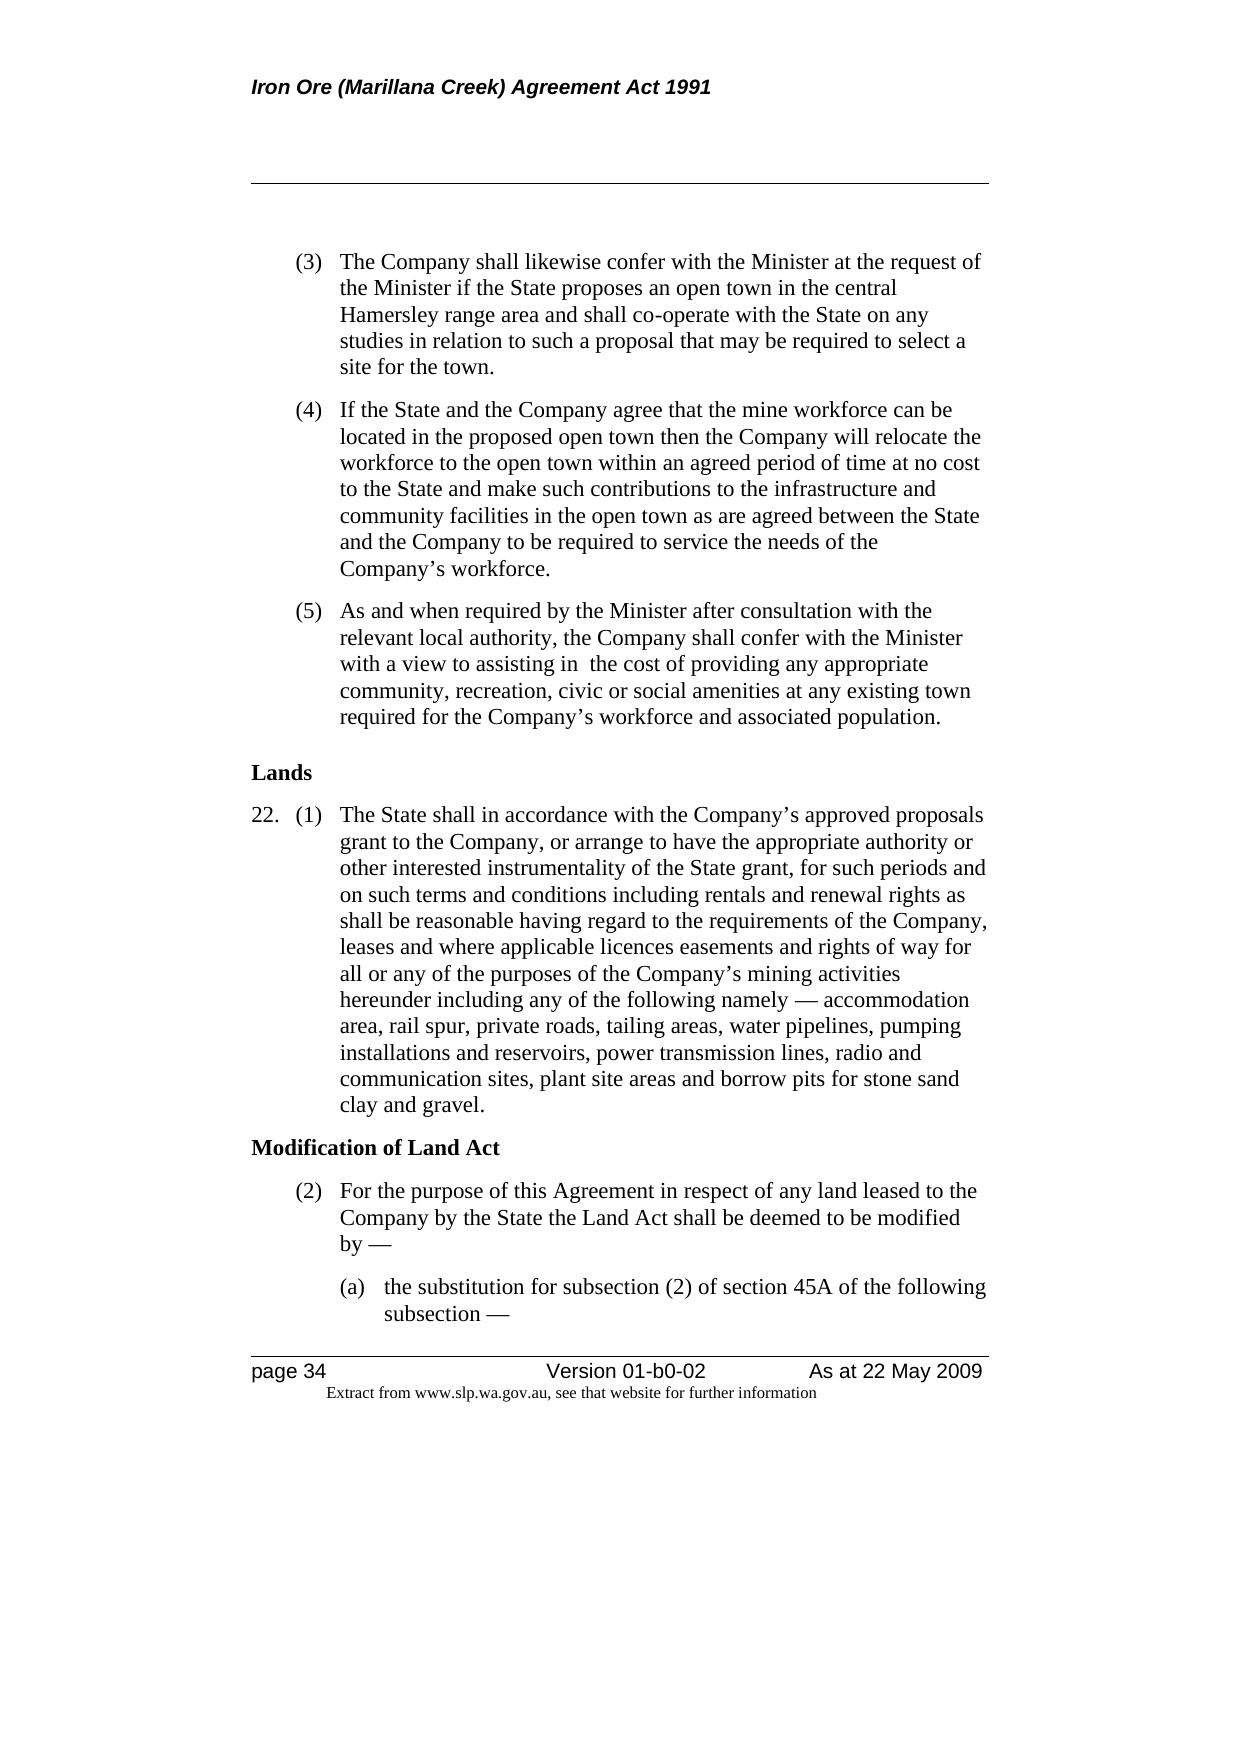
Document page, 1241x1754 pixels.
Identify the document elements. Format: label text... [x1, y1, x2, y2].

text (4) If the State and the Company agree that the mine workforce can be located in the proposed open town then the Company will relocate the workforce to the open town within an agreed period of time at no cost to the State and make such contributions to the infrastructure and community facilities in the open town as are agreed between the State and the Company to be required to service the needs of the Company’s workforce. [251, 396, 989, 581]
text (3) The Company shall likewise confer with the Minister at the request of the Minister if the State proposes an open town in the central Hamersley range area and shall co-operate with the State on any studies in relation to such a proposal that may be required to select a site for the town. [251, 248, 989, 380]
text Modification of Land Act [251, 1134, 989, 1161]
text (a) the substitution for subsection (2) of section 45A of the following subsection — [251, 1273, 989, 1326]
text 22. (1) The State shall in accordance with the Company’s approved proposals grant to the Company, or arrange to have the appropriate authority or other interested instrumentality of the State grant, for such periods and on such terms and conditions including rentals and renewal rights as shall be reasonable having regard to the requirements of the Company, leases and where applicable licences easements and rights of way for all or any of the purposes of the Company’s mining activities hereunder including any of the following namely — accommodation area, rail spur, private roads, tailing areas, water pipelines, pumping installations and reservoirs, power transmission lines, radio and communication sites, plant site areas and borrow pits for stone sand clay and gravel. [251, 802, 989, 1118]
text (2) For the purpose of this Agreement in respect of any land leased to the Company by the State the Land Act shall be deemed to be modified by — [251, 1177, 989, 1257]
text (5) As and when required by the Minister after consultation with the relevant local authority, the Company shall confer with the Minister with a view to assisting in the cost of providing any appropriate community, recreation, civic or social amenities at any existing town required for the Company’s workforce and associated population. [251, 598, 989, 729]
text Lands [251, 758, 989, 785]
